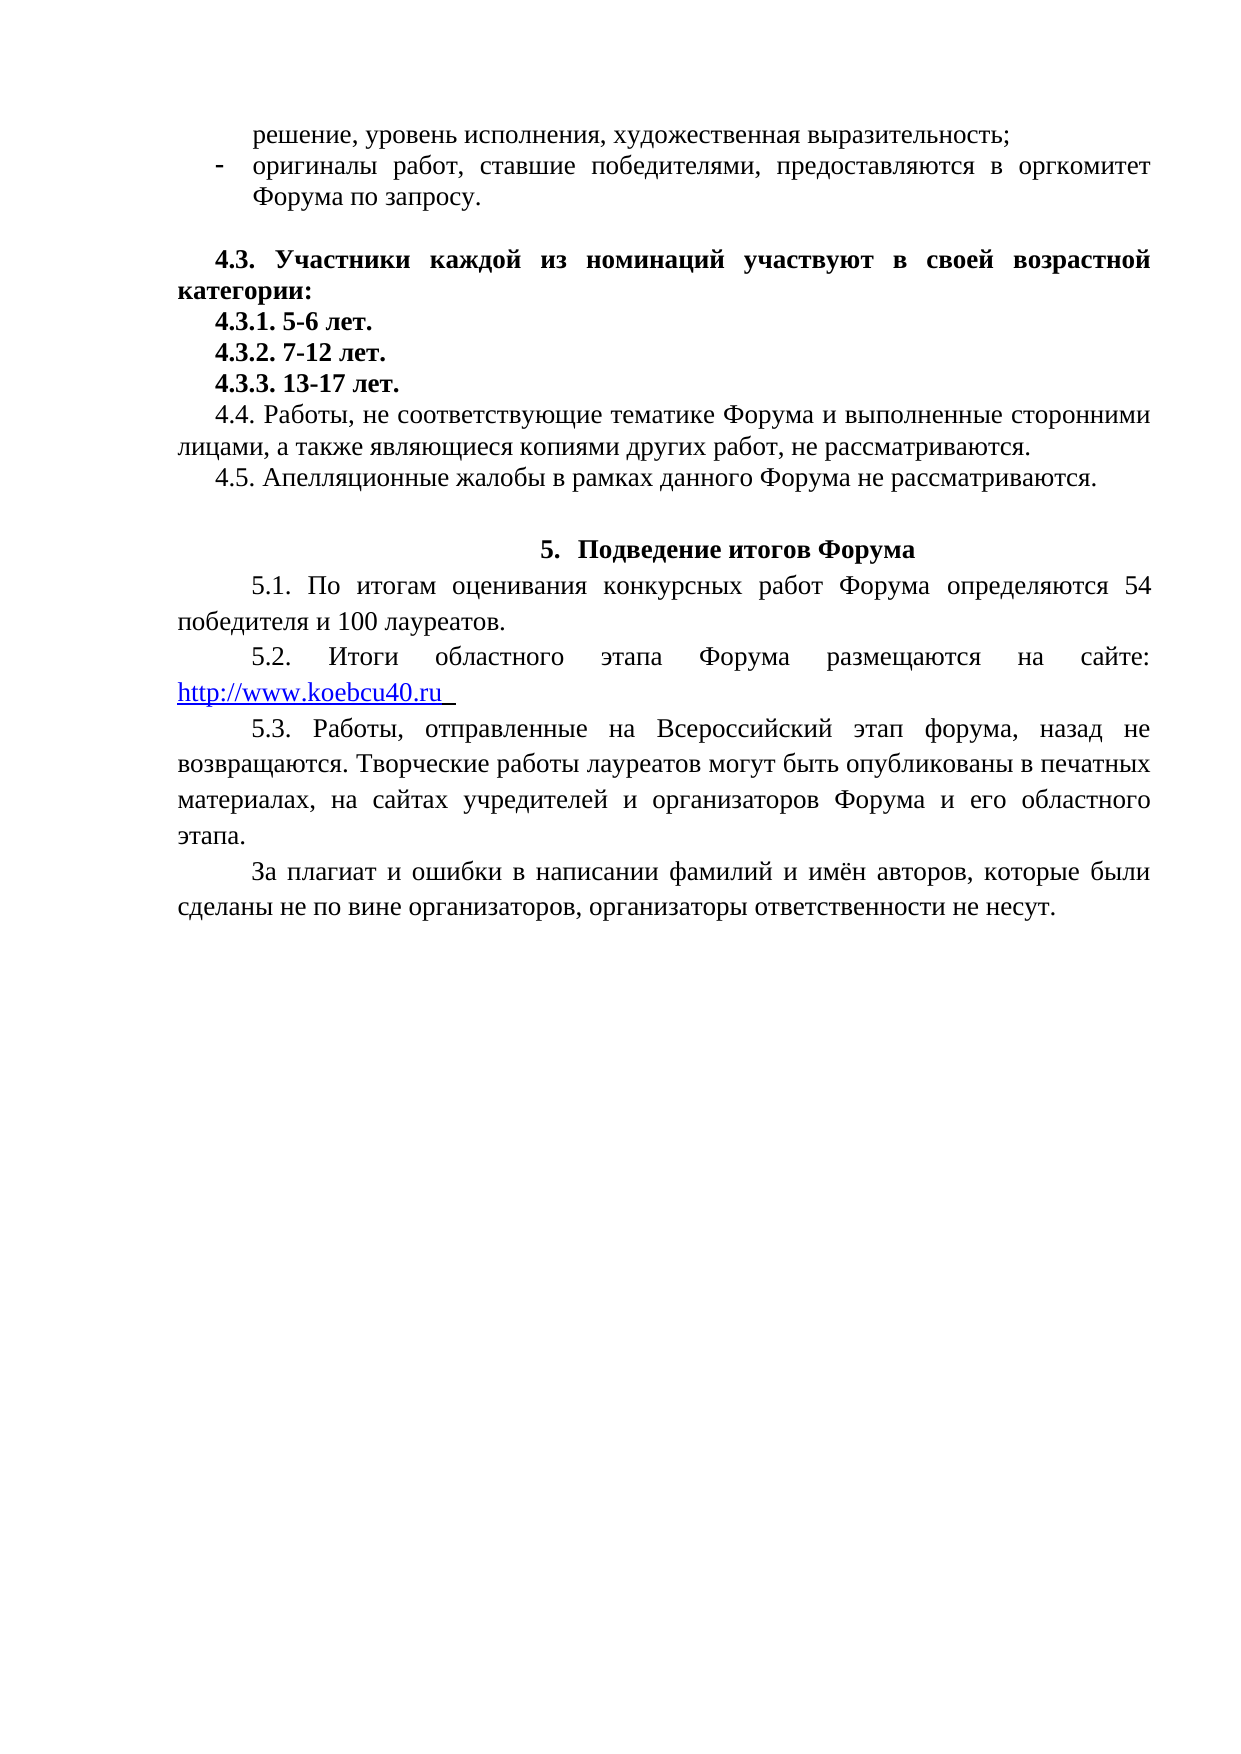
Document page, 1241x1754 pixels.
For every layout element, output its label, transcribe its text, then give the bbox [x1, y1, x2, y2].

text 4.4. Работы, не соответствующие тематике Форума и выполненные сторонними лицами, а также являющиеся копиями других работ, не рассматриваются. [177, 398, 1152, 461]
text 4.3.2. 7-12 лет. [177, 336, 1152, 367]
text 5.3. Работы, отправленные на Всероссийский этап форума, назад не возвращаются. Творческие работы лауреатов могут быть опубликованы в печатных материалах, на сайтах учредителей и организаторов Форума и его областного этапа. [177, 712, 1152, 850]
text 5.1. По итогам оценивания конкурсных работ Форума определяются 54 победителя и 100 лауреатов. [177, 569, 1152, 636]
list оригиналы работ, ставшие победителями, предоставляются в оргкомитет Форума по запросу. [215, 149, 1152, 212]
text За плагиат и ошибки в написании фамилий и имён авторов, которые были сделаны не по вине организаторов, организаторы ответственности не несут. [177, 855, 1152, 922]
text 4.3.1. 5-6 лет. [177, 305, 1152, 336]
list Подведение итогов Форума [304, 533, 1152, 564]
text 4.3. Участники каждой из номинаций участвуют в своей возрастной категории: [177, 243, 1152, 305]
text 5.2. Итоги областного этапа Форума размещаются на сайте: http://www.koebcu40.ru [177, 640, 1152, 707]
text 4.3.3. 13-17 лет. [177, 367, 1152, 398]
text 4.5. Апелляционные жалобы в рамках данного Форума не рассматриваются. [177, 461, 1152, 492]
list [215, 118, 1152, 149]
